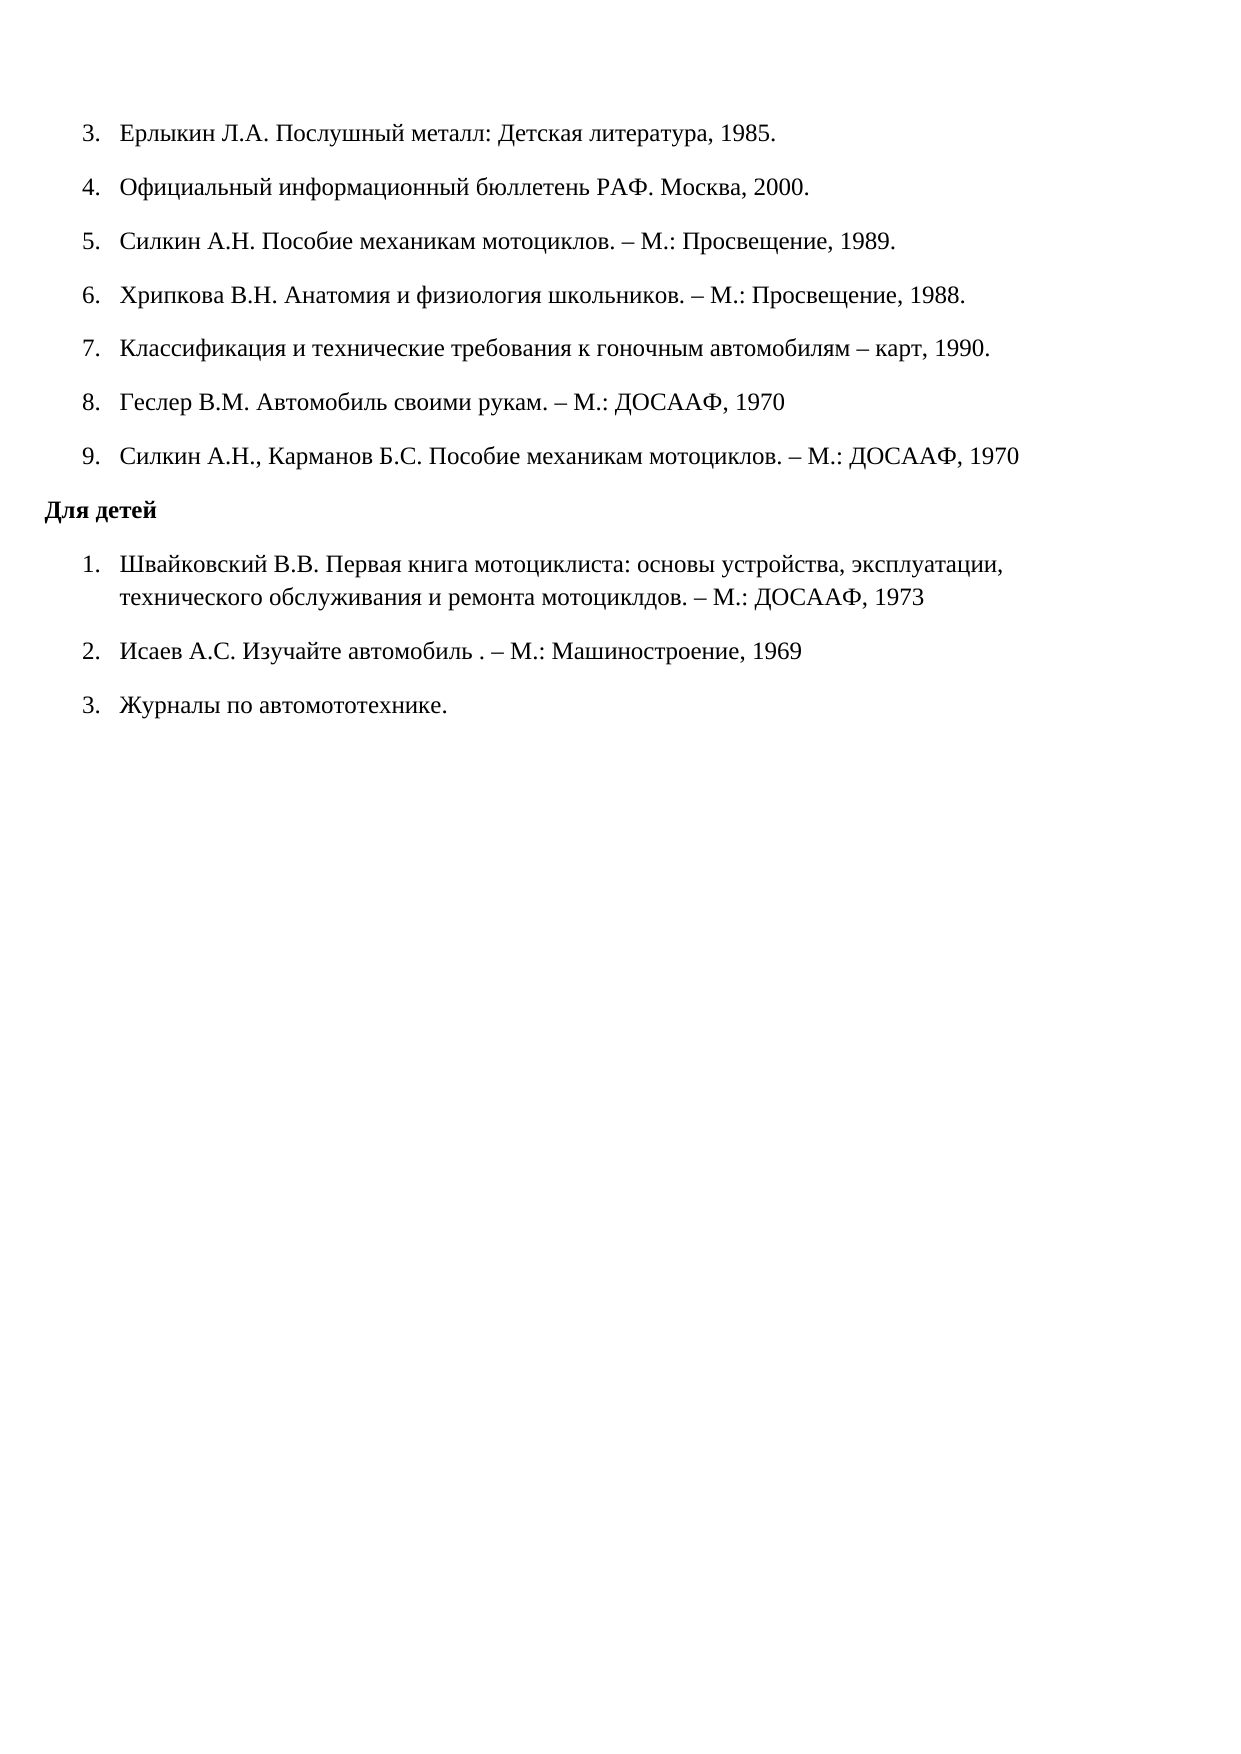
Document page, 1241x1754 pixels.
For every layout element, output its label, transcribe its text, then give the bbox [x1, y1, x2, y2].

list Исаев А.С. Изучайте автомобиль . – М.: Машиностроение, 1969 [82, 636, 1152, 664]
list Классификация и технические требования к гоночным автомобилям – карт, 1990. [82, 333, 1152, 362]
list Хрипкова В.Н. Анатомия и физиология школьников. – М.: Просвещение, 1988. [82, 280, 1152, 308]
list Швайковский В.В. Первая книга мотоциклиста: основы устройства, эксплуатации, технического обслуживания и ремонта мотоциклдов. – М.: ДОСААФ, 1973 [82, 549, 1152, 611]
list Силкин А.Н. Пособие механикам мотоциклов. – М.: Просвещение, 1989. [82, 226, 1152, 254]
list Ерлыкин Л.А. Послушный металл: Детская литература, 1985. [82, 118, 1152, 147]
text Для детей [44, 495, 1152, 524]
list Журналы по автомототехнике. [82, 690, 1152, 718]
list Официальный информационный бюллетень РАФ. Москва, 2000. [82, 172, 1152, 201]
list Геслер В.М. Автомобиль своими рукам. – М.: ДОСААФ, 1970 [82, 387, 1152, 416]
list Силкин А.Н., Карманов Б.С. Пособие механикам мотоциклов. – М.: ДОСААФ, 1970 [82, 441, 1152, 470]
